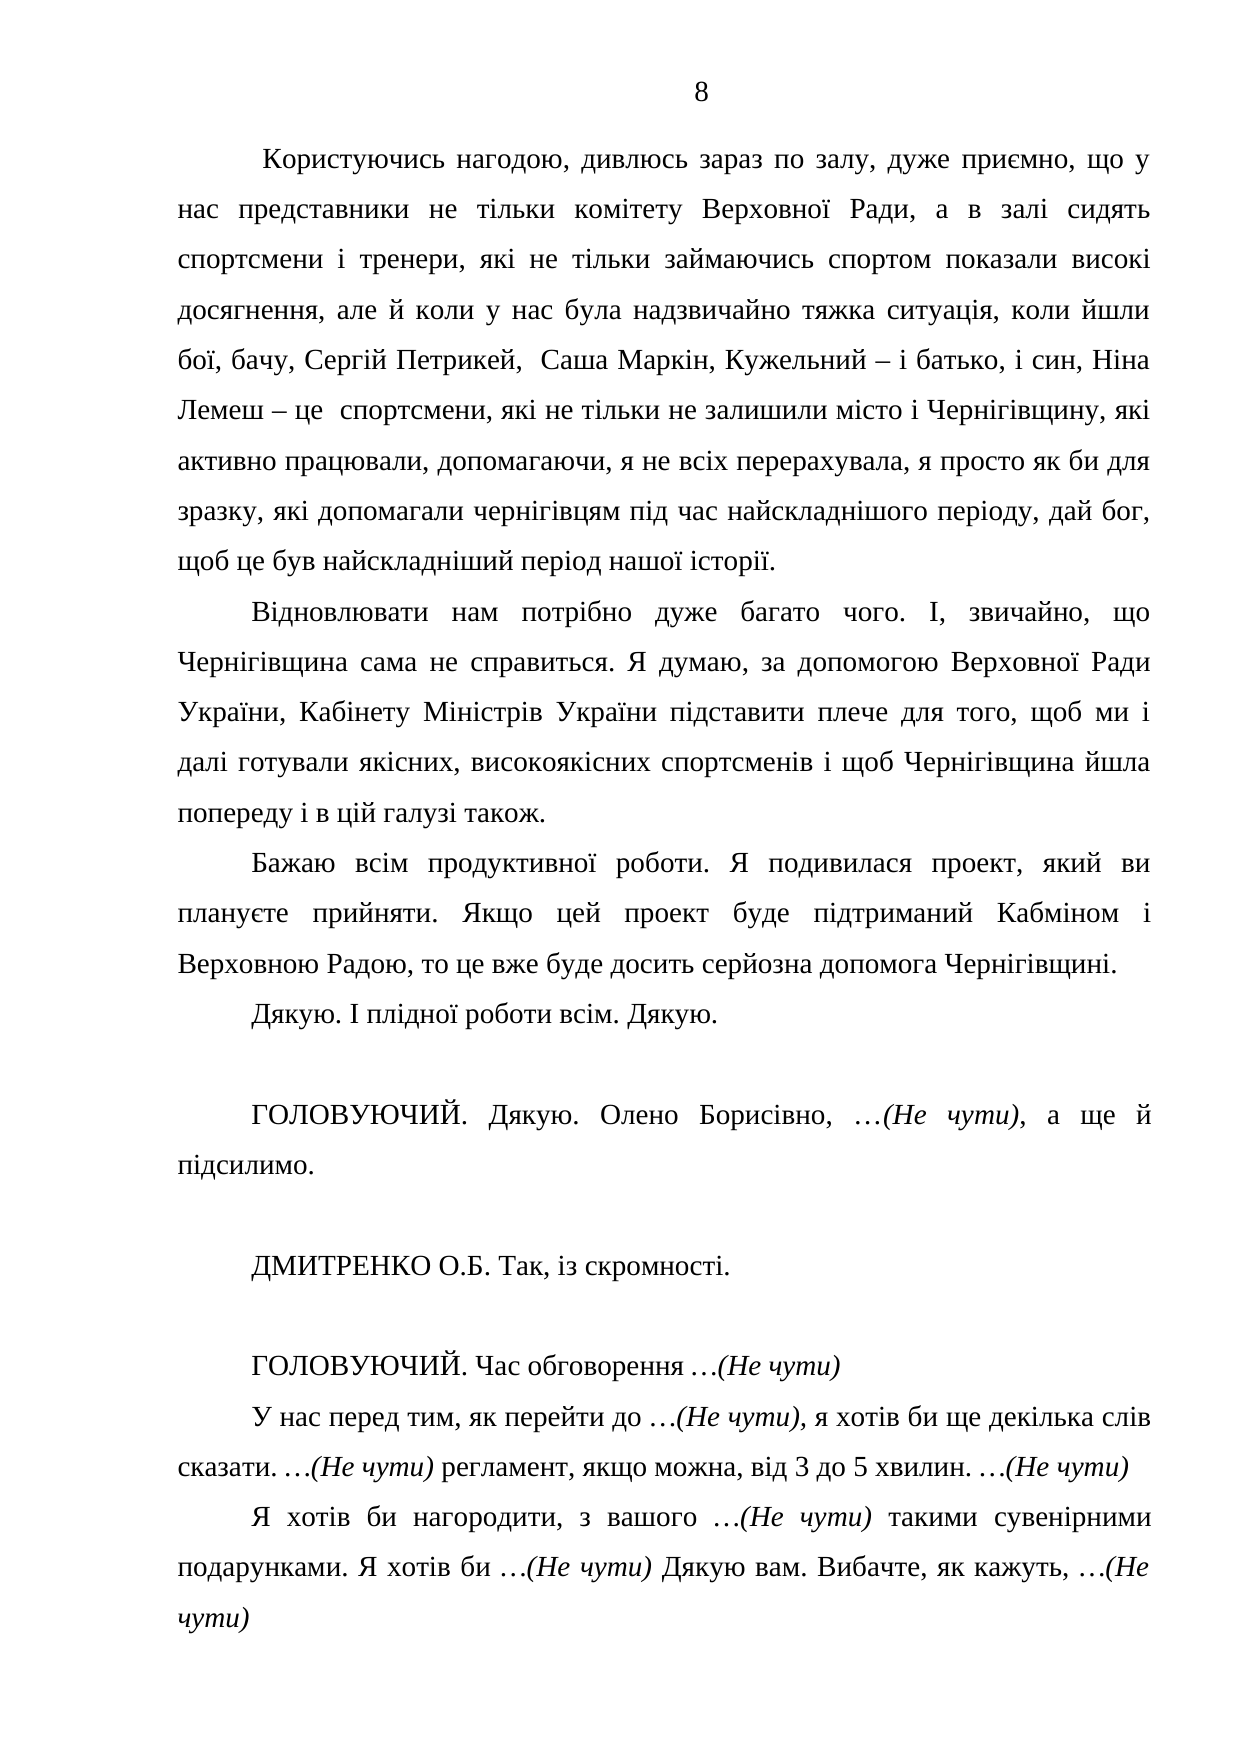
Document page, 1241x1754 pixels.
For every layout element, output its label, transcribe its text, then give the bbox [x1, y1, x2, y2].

text Дякую. І плідної роботи всім. Дякую. [177, 996, 1152, 1030]
text У нас перед тим, як перейти до …(Не чути), я хотів би ще декілька слів сказати. …(Не чути) регламент, якщо можна, від 3 до 5 хвилин. …(Не чути) [177, 1399, 1152, 1482]
text Користуючись нагодою, дивлюсь зараз по залу, дуже приємно, що у нас представники не тільки комітету Верховної Ради, а в залі сидять спортсмени і тренери, які не тільки займаючись спортом показали високі досягнення, але й коли у нас була надзвичайно тяжка ситуація, коли йшли бої, бачу, Сергій Петрикей, Саша Маркін, Кужельний – і батько, і син, Ніна Лемеш – це спортсмени, які не тільки не залишили місто і Чернігівщину, які активно працювали, допомагаючи, я не всіх перерахувала, я просто як би для зразку, які допомагали чернігівцям під час найскладнішого періоду, дай бог, щоб це був найскладніший період нашої історії. [177, 141, 1152, 577]
text ГОЛОВУЮЧИЙ. Час обговорення …(Не чути) [177, 1348, 1152, 1382]
text ГОЛОВУЮЧИЙ. Дякую. Олено Борисівно, …(Не чути), а ще й підсилимо. [177, 1097, 1152, 1181]
text Бажаю всім продуктивної роботи. Я подивилася проект, який ви плануєте прийняти. Якщо цей проект буде підтриманий Кабміном і Верховною Радою, то це вже буде досить серйозна допомога Чернігівщині. [177, 845, 1152, 979]
text Відновлювати нам потрібно дуже багато чого. І, звичайно, що Чернігівщина сама не справиться. Я думаю, за допомогою Верховної Ради України, Кабінету Міністрів України підставити плече для того, щоб ми і далі готували якісних, високоякісних спортсменів і щоб Чернігівщина йшла попереду і в цій галузі також. [177, 594, 1152, 828]
text ДМИТРЕНКО О.Б. Так, із скромності. [177, 1248, 1152, 1281]
text Я хотів би нагородити, з вашого …(Не чути) такими сувенірними подарунками. Я хотів би …(Не чути) Дякую вам. Вибачте, як кажуть, …(Не чути) [177, 1499, 1152, 1633]
